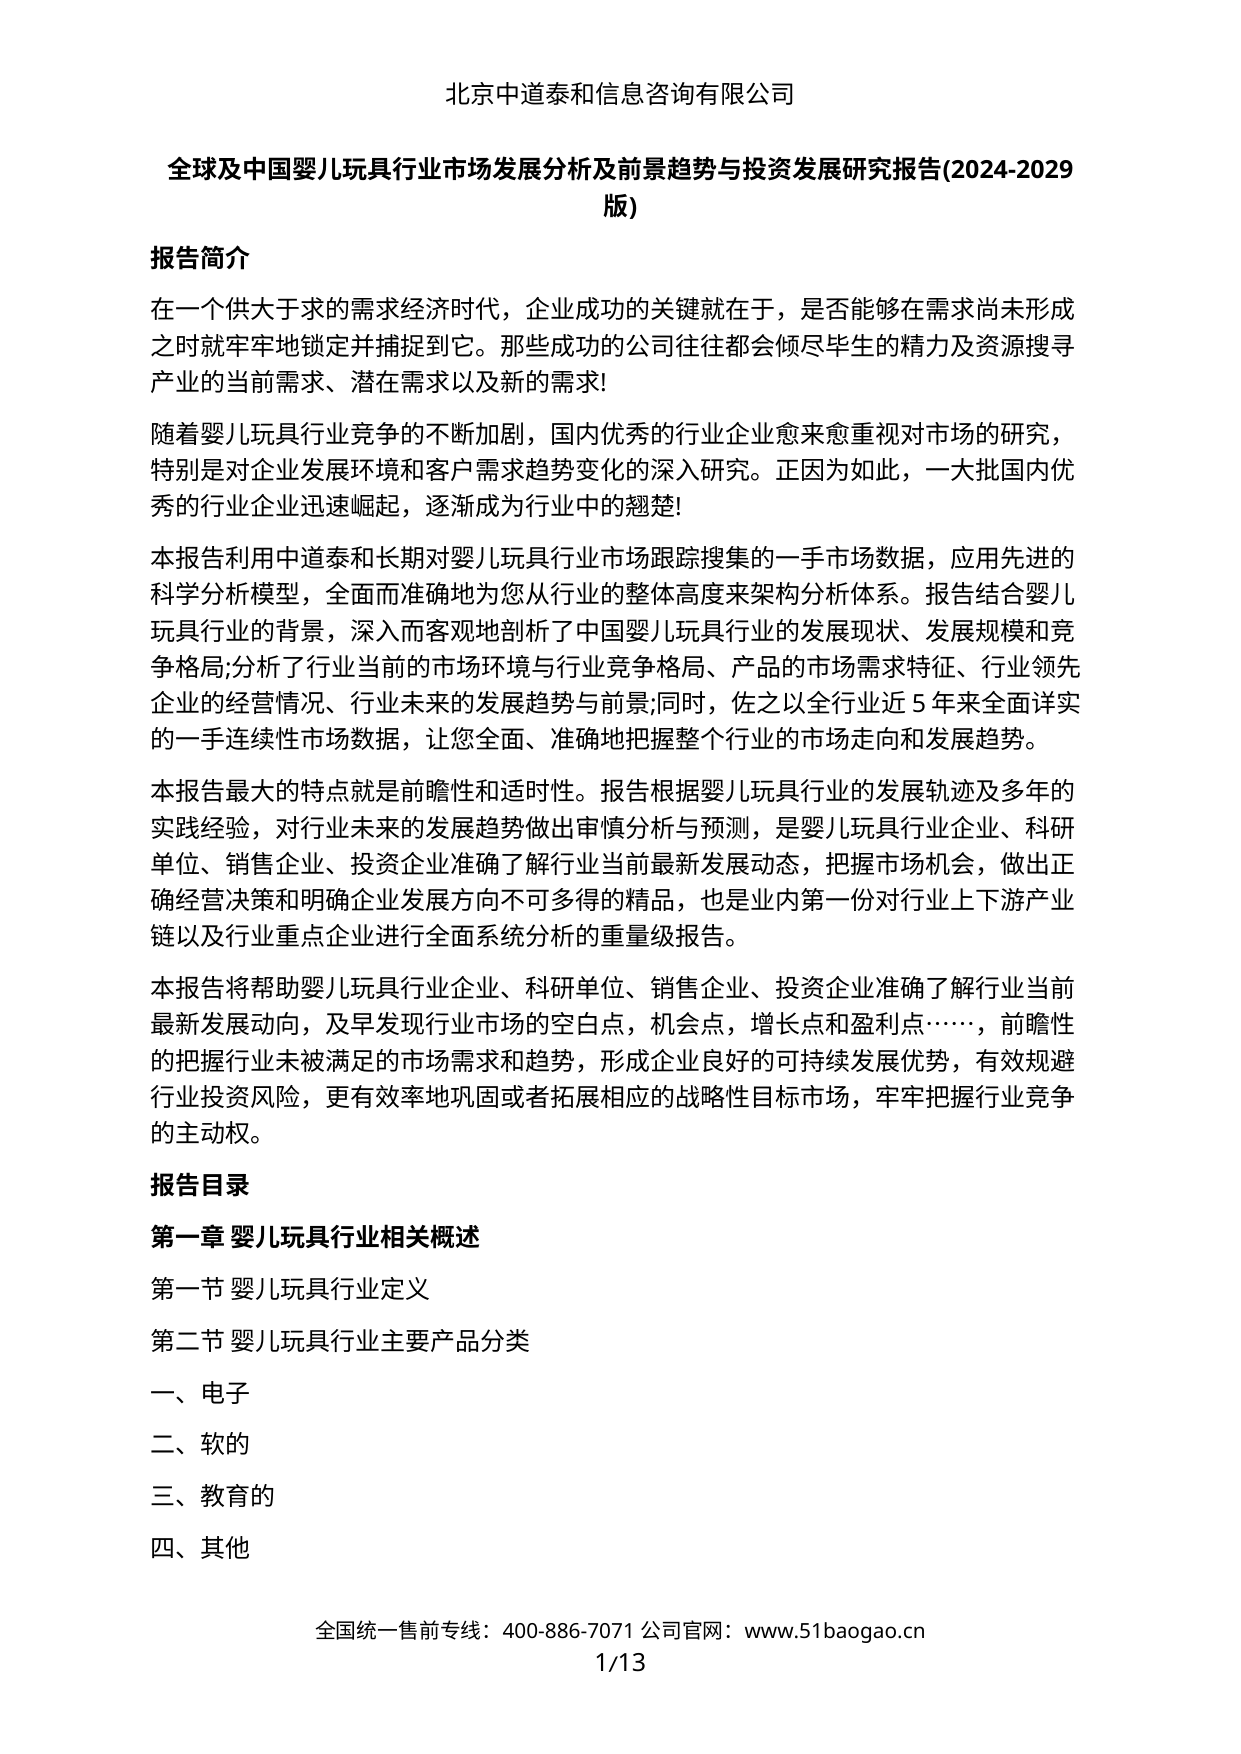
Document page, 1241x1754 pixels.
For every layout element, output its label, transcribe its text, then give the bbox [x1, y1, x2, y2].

text 三、教育的 [150, 1477, 1090, 1513]
text 一、电子 [150, 1373, 1090, 1409]
text 第一章 婴儿玩具行业相关概述 [150, 1217, 1090, 1254]
text 在一个供大于求的需求经济时代，企业成功的关键就在于，是否能够在需求尚未形成之时就牢牢地锁定并捕捉到它。那些成功的公司往往都会倾尽毕生的精力及资源搜寻产业的当前需求、潜在需求以及新的需求! [150, 290, 1090, 399]
text 四、其他 [150, 1529, 1090, 1565]
text 报告简介 [150, 238, 1090, 274]
text 本报告将帮助婴儿玩具行业企业、科研单位、销售企业、投资企业准确了解行业当前最新发展动向，及早发现行业市场的空白点，机会点，增长点和盈利点……，前瞻性的把握行业未被满足的市场需求和趋势，形成企业良好的可持续发展优势，有效规避行业投资风险，更有效率地巩固或者拓展相应的战略性目标市场，牢牢把握行业竞争的主动权。 [150, 969, 1090, 1150]
text 本报告利用中道泰和长期对婴儿玩具行业市场跟踪搜集的一手市场数据，应用先进的科学分析模型，全面而准确地为您从行业的整体高度来架构分析体系。报告结合婴儿玩具行业的背景，深入而客观地剖析了中国婴儿玩具行业的发展现状、发展规模和竞争格局;分析了行业当前的市场环境与行业竞争格局、产品的市场需求特征、行业领先企业的经营情况、行业未来的发展趋势与前景;同时，佐之以全行业近5年来全面详实的一手连续性市场数据，让您全面、准确地把握整个行业的市场走向和发展趋势。 [150, 539, 1090, 756]
text 报告目录 [150, 1166, 1090, 1202]
text 全球及中国婴儿玩具行业市场发展分析及前景趋势与投资发展研究报告(2024-2029版) [150, 150, 1090, 222]
text 本报告最大的特点就是前瞻性和适时性。报告根据婴儿玩具行业的发展轨迹及多年的实践经验，对行业未来的发展趋势做出审慎分析与预测，是婴儿玩具行业企业、科研单位、销售企业、投资企业准确了解行业当前最新发展动态，把握市场机会，做出正确经营决策和明确企业发展方向不可多得的精品，也是业内第一份对行业上下游产业链以及行业重点企业进行全面系统分析的重量级报告。 [150, 772, 1090, 953]
text 第一节 婴儿玩具行业定义 [150, 1269, 1090, 1306]
text 二、软的 [150, 1425, 1090, 1461]
text 随着婴儿玩具行业竞争的不断加剧，国内优秀的行业企业愈来愈重视对市场的研究，特别是对企业发展环境和客户需求趋势变化的深入研究。正因为如此，一大批国内优秀的行业企业迅速崛起，逐渐成为行业中的翘楚! [150, 414, 1090, 523]
text 第二节 婴儿玩具行业主要产品分类 [150, 1321, 1090, 1357]
